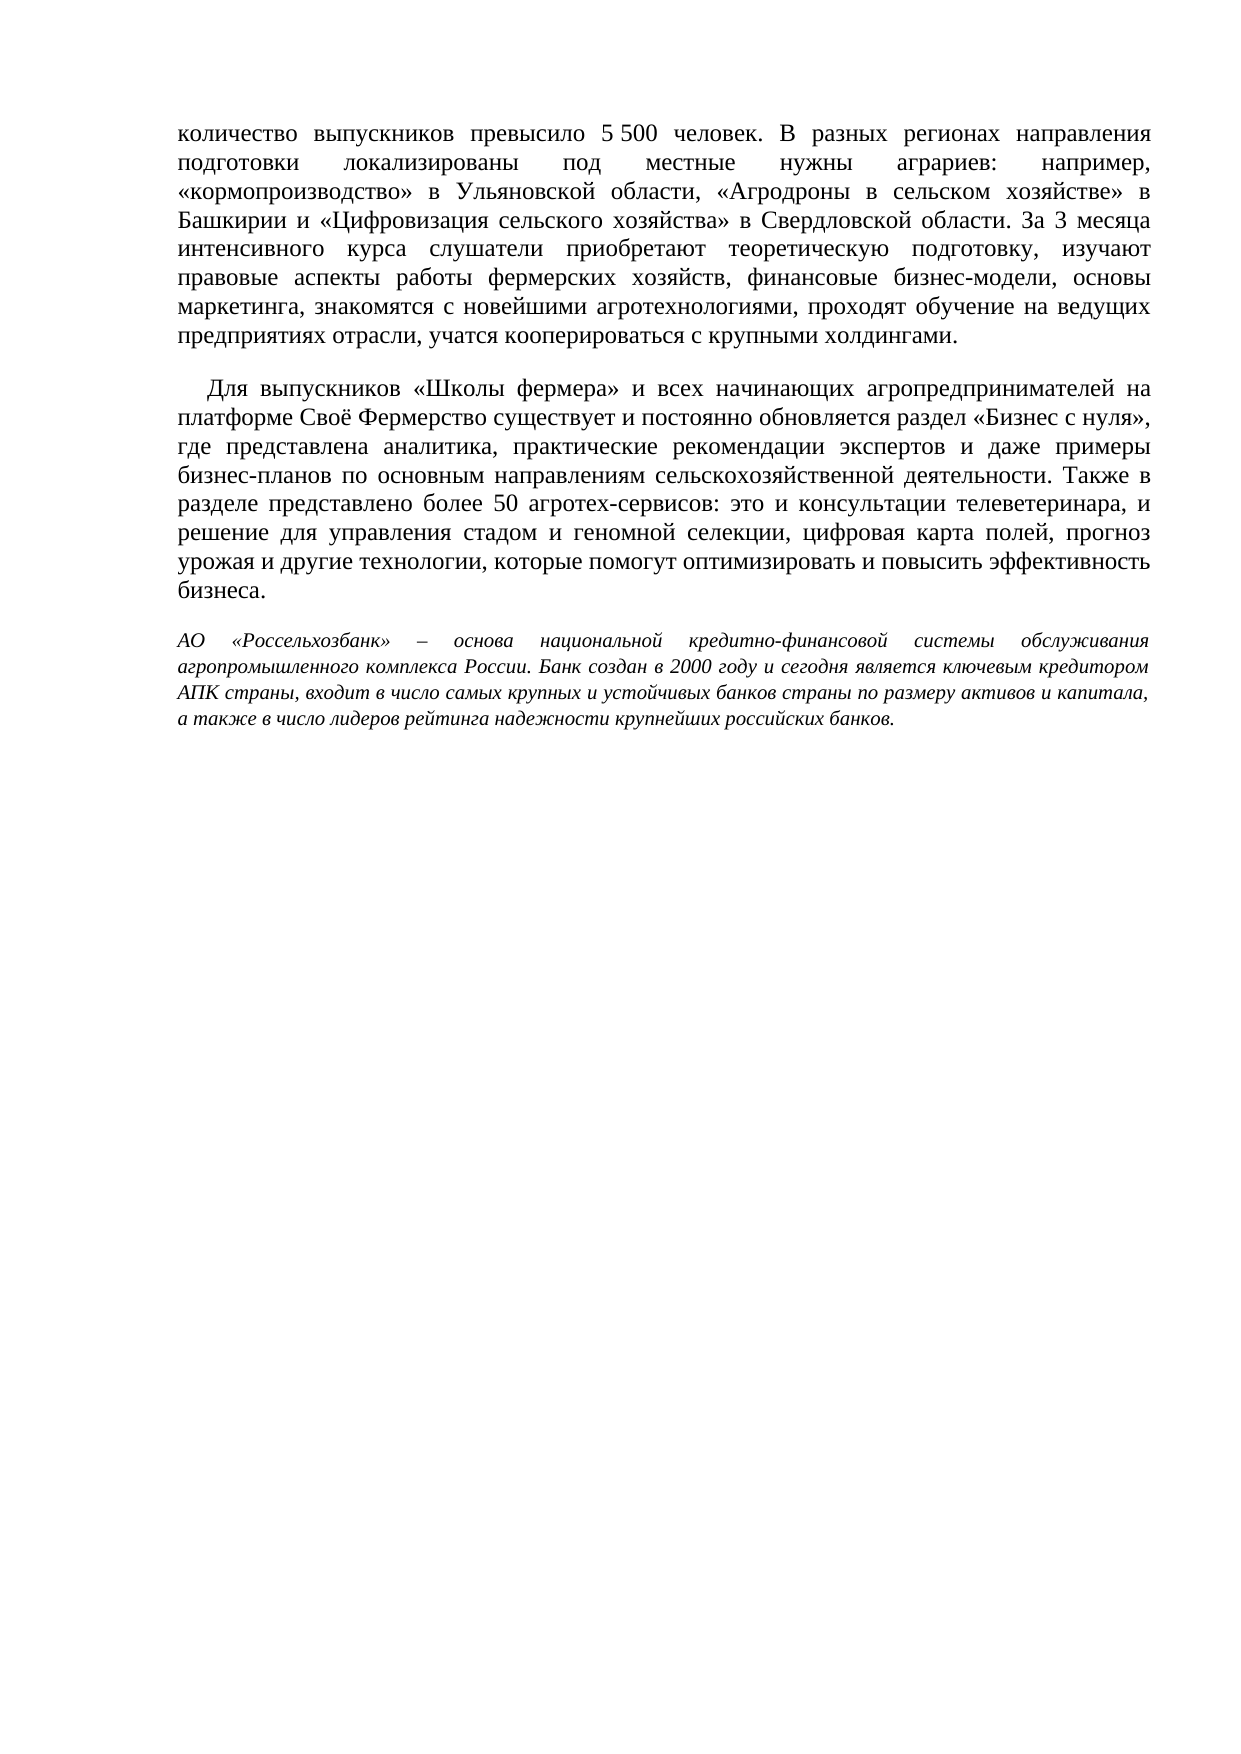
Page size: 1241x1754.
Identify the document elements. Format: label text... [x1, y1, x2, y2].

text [177, 118, 1152, 348]
text АО «Россельхозбанк» – основа национальной кредитно-финансовой системы обслуживания агропромышленного комплекса России. Банк создан в 2000 году и сегодня является ключевым кредитором АПК страны, входит в число самых крупных и устойчивых банков страны по размеру активов и капитала, а также в число лидеров рейтинга надежности крупнейших российских банков. [177, 628, 1152, 730]
text Для выпускников «Школы фермера» и всех начинающих агропредпринимателей на платформе Своё Фермерство существует и постоянно обновляется раздел «Бизнес с нуля», где представлена аналитика, практические рекомендации экспертов и даже примеры бизнес-планов по основным направлениям сельскохозяйственной деятельности. Также в разделе представлено более 50 агротех-сервисов: это и консультации телеветеринара, и решение для управления стадом и геномной селекции, цифровая карта полей, прогноз урожая и другие технологии, которые помогут оптимизировать и повысить эффективность бизнеса. [177, 373, 1152, 603]
